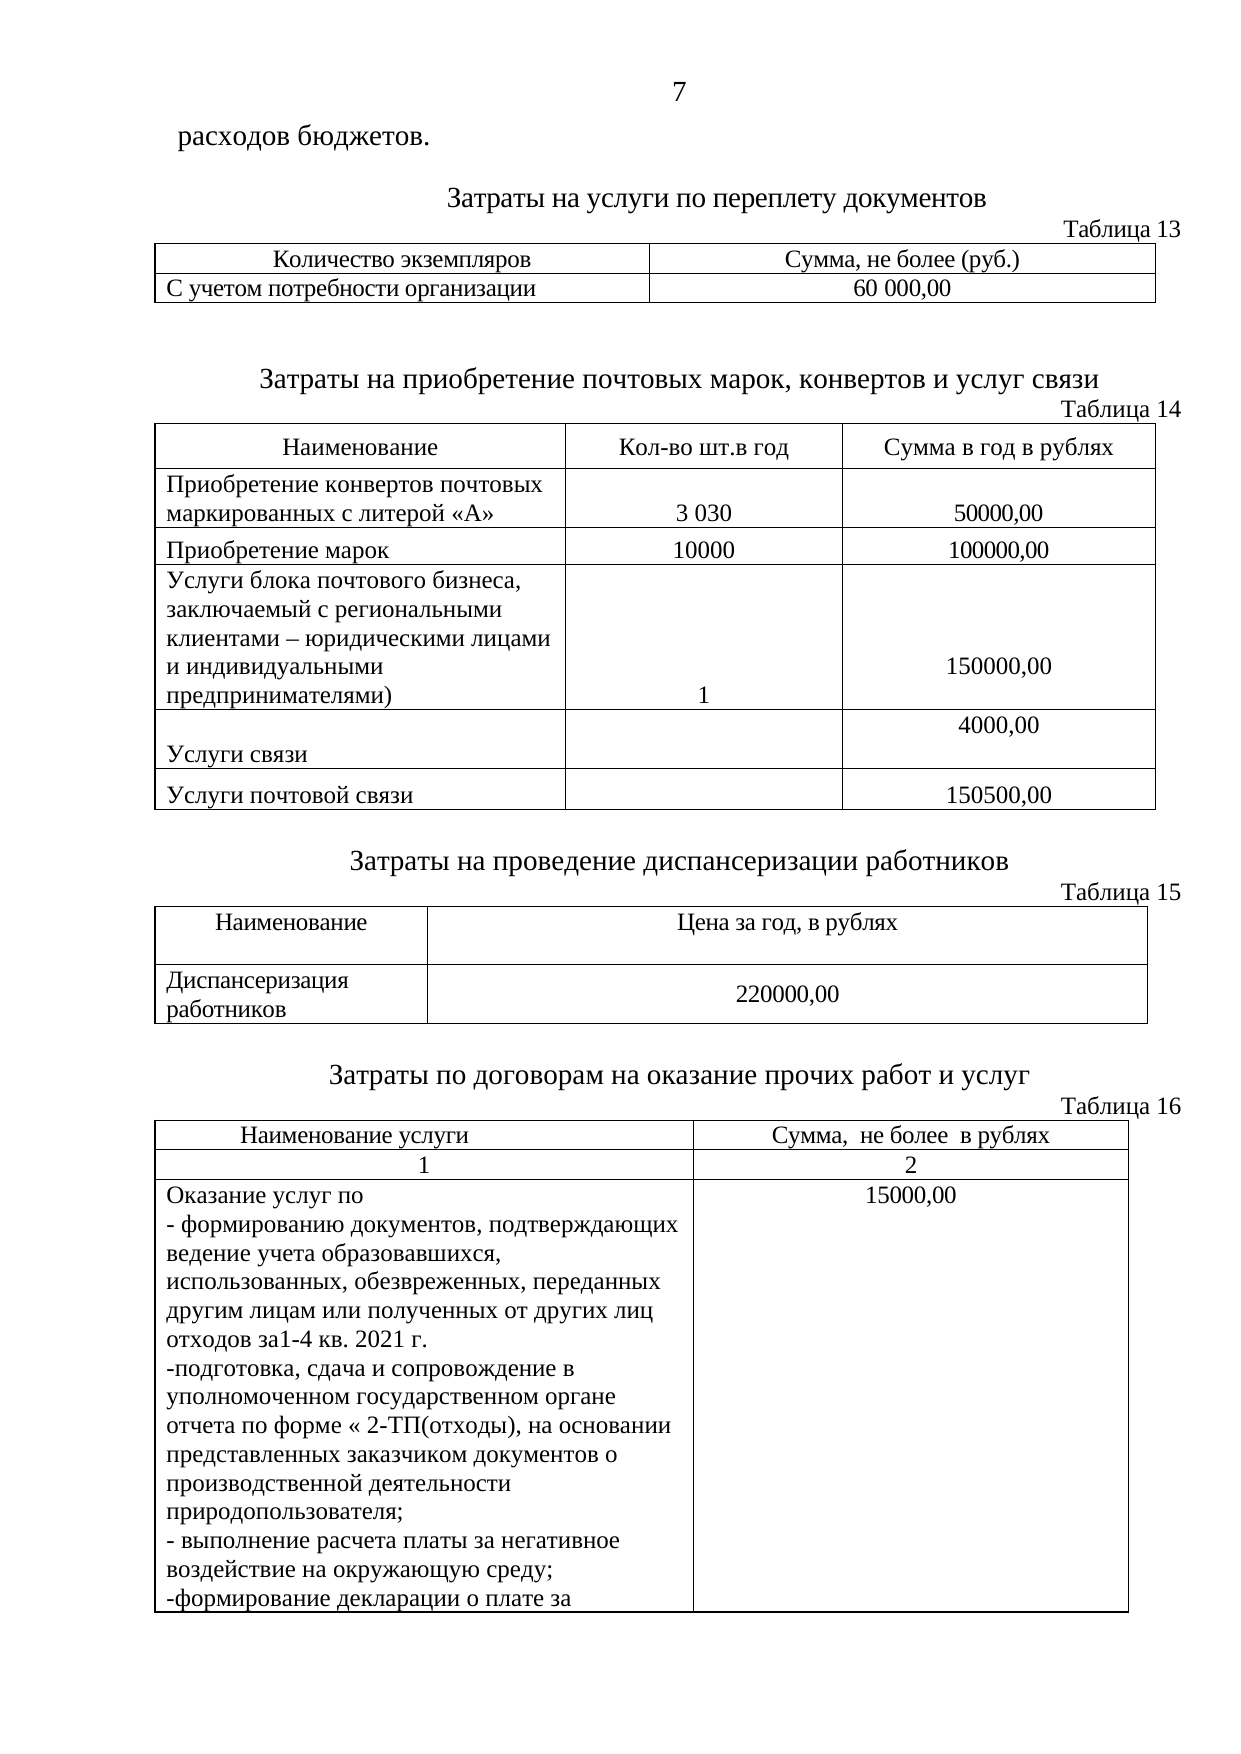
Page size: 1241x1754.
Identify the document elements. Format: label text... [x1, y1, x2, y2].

table_cell 4000,00 [843, 710, 1155, 767]
table_header Сумма, не более в рублях [694, 1121, 1128, 1149]
table_header Сумма, не более (руб.) [650, 244, 1155, 272]
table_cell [156, 1180, 693, 1611]
table_header Кол-во шт.в год [566, 424, 842, 468]
table_header Сумма в год в рублях [843, 424, 1155, 468]
text Затраты на проведение диспансеризации работников [177, 843, 1181, 877]
table_cell 150000,00 [843, 565, 1155, 709]
table_cell 100000,00 [843, 528, 1155, 564]
table_cell Услуги почтовой связи [156, 769, 565, 809]
table_cell 50000,00 [843, 469, 1155, 527]
table_cell [566, 769, 842, 809]
table_cell 60 000,00 [650, 274, 1155, 302]
text Таблица 13 [177, 214, 1181, 243]
text Затраты на услуги по переплету документов [252, 180, 1181, 214]
table_cell 15000,00 [694, 1180, 1128, 1611]
text Таблица 16 [177, 1091, 1181, 1119]
text Таблица 14 [177, 394, 1181, 423]
table_header Количество экземпляров [156, 244, 649, 272]
table_header Наименование [156, 907, 427, 964]
table_cell 1 [156, 1150, 693, 1179]
table_cell 150500,00 [843, 769, 1155, 809]
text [177, 118, 1181, 152]
table_cell 1 [566, 565, 842, 709]
text Таблица 15 [177, 877, 1181, 906]
table_cell 220000,00 [428, 965, 1147, 1023]
table_cell 2 [694, 1150, 1128, 1179]
table_cell Диспансеризация работников [156, 965, 427, 1023]
table_header Наименование услуги [156, 1121, 693, 1149]
table_header Наименование [156, 424, 565, 468]
table_cell Приобретение конвертов почтовых маркированных с литерой «А» [156, 469, 565, 527]
text Затраты по договорам на оказание прочих работ и услуг [177, 1057, 1181, 1091]
table_cell С учетом потребности организации [156, 274, 649, 302]
text Затраты на приобретение почтовых марок, конвертов и услуг связи [177, 361, 1181, 394]
table_cell Услуги связи [156, 710, 565, 767]
table_header Цена за год, в рублях [428, 907, 1147, 964]
table_cell 10000 [566, 528, 842, 564]
table_cell 3 030 [566, 469, 842, 527]
table_cell Приобретение марок [156, 528, 565, 564]
table_cell Услуги блока почтового бизнеса, заключаемый с региональными клиентами – юридическими лицами и индивидуальными предпринимателями) [156, 565, 565, 709]
table_cell [566, 710, 842, 767]
